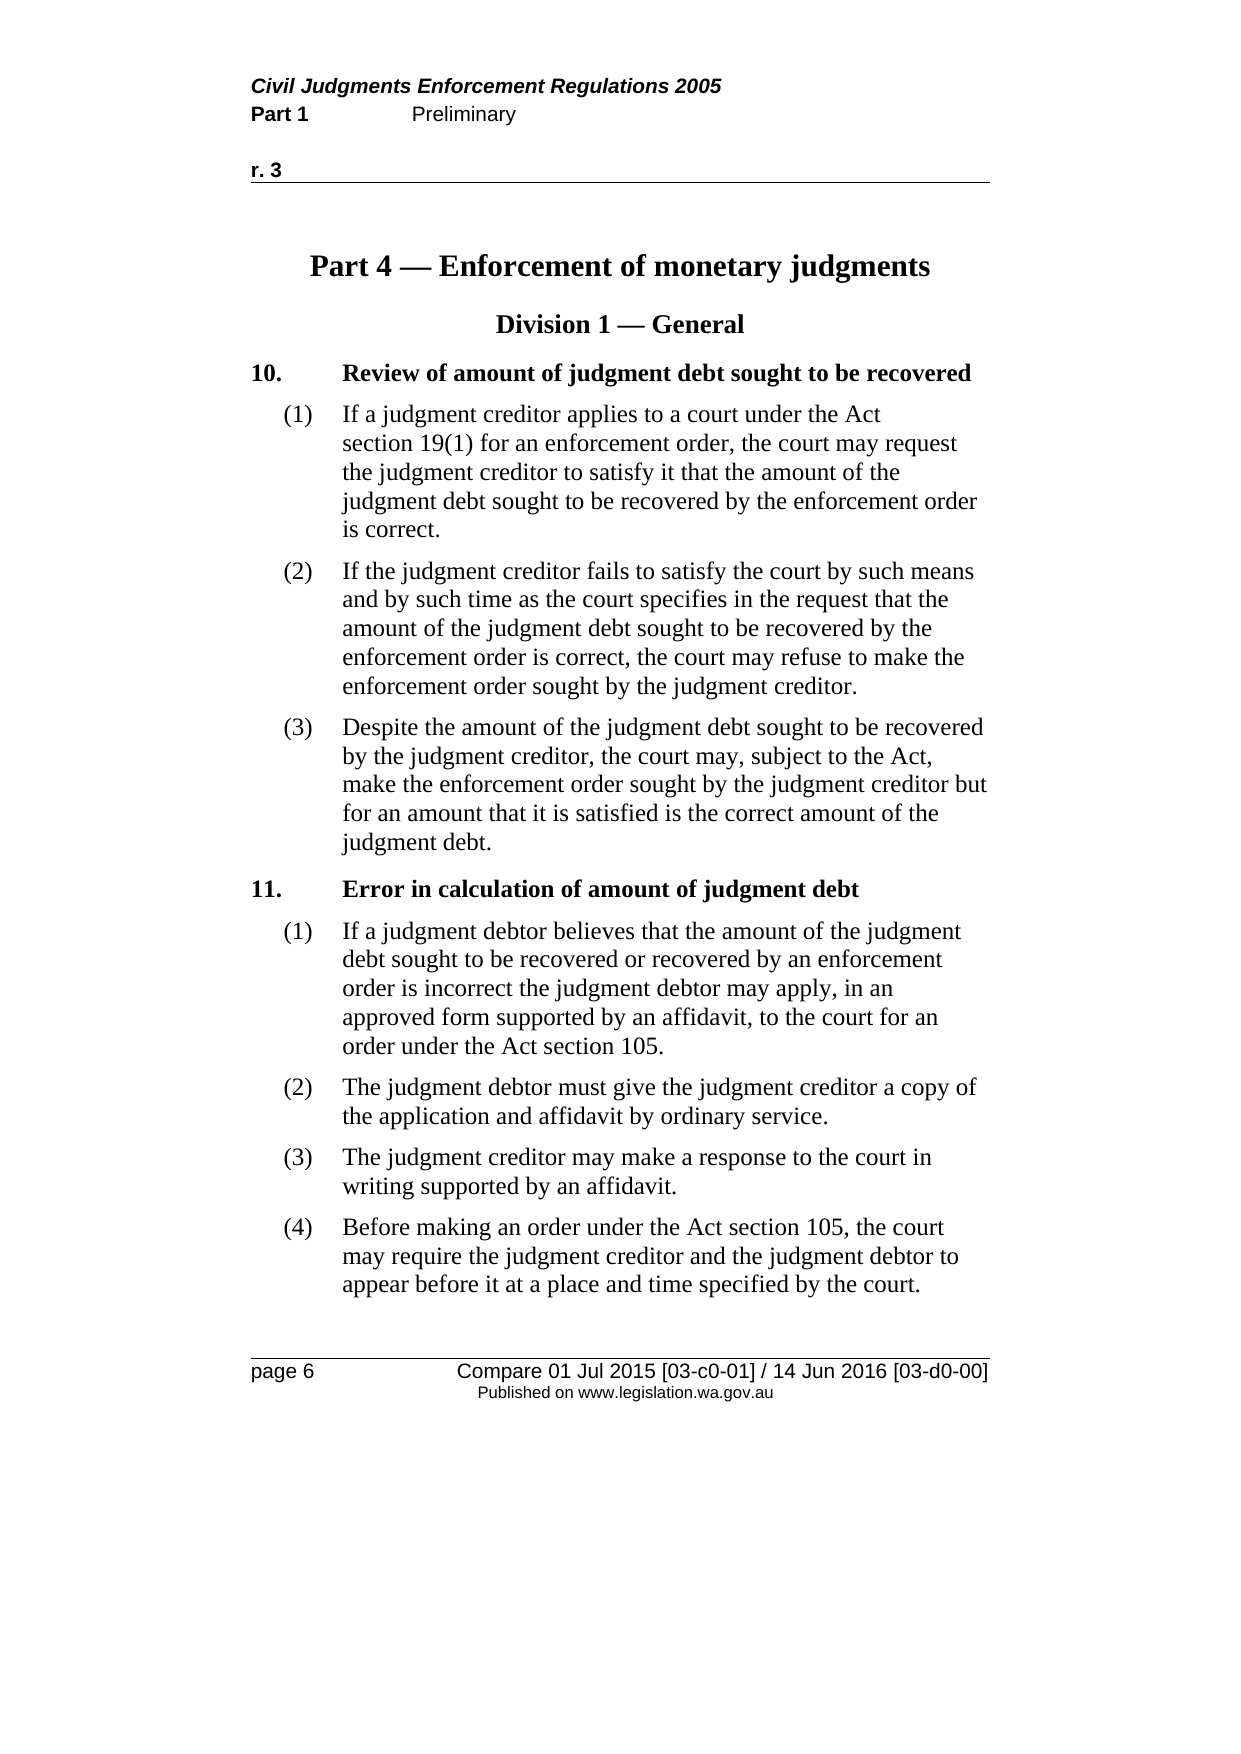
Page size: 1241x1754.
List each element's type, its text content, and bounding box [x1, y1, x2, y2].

text (1) If a judgment debtor believes that the amount of the judgment debt sought to be recovered or recovered by an enforcement order is incorrect the judgment debtor may apply, in an approved form supported by an affidavit, to the court for an order under the Act section 105. [251, 916, 990, 1059]
subtitle Division 1 — General [251, 308, 990, 339]
text (3) Despite the amount of the judgment debt sought to be recovered by the judgment creditor, the court may, subject to the Act, make the enforcement order sought by the judgment creditor but for an amount that it is satisfied is the correct amount of the judgment debt. [251, 712, 990, 856]
subtitle 10. Review of amount of judgment debt sought to be recovered [251, 358, 990, 387]
text (2) If the judgment creditor fails to satisfy the court by such means and by such time as the court specifies in the request that the amount of the judgment debt sought to be recovered by the enforcement order is correct, the court may refuse to make the enforcement order sought by the judgment creditor. [251, 556, 990, 699]
subtitle 11. Error in calculation of amount of judgment debt [251, 874, 990, 903]
text (3) The judgment creditor may make a response to the court in writing supported by an affidavit. [251, 1142, 990, 1199]
text (4) Before making an order under the Act section 105, the court may require the judgment creditor and the judgment debtor to appear before it at a place and time specified by the court. [251, 1212, 990, 1298]
text (1) If a judgment creditor applies to a court under the Act section 19(1) for an enforcement order, the court may request the judgment creditor to satisfy it that the amount of the judgment debt sought to be recovered by the enforcement order is correct. [251, 399, 990, 543]
subtitle Part 4 — Enforcement of monetary judgments [251, 247, 990, 283]
text (2) The judgment debtor must give the judgment creditor a copy of the application and affidavit by ordinary service. [251, 1072, 990, 1129]
